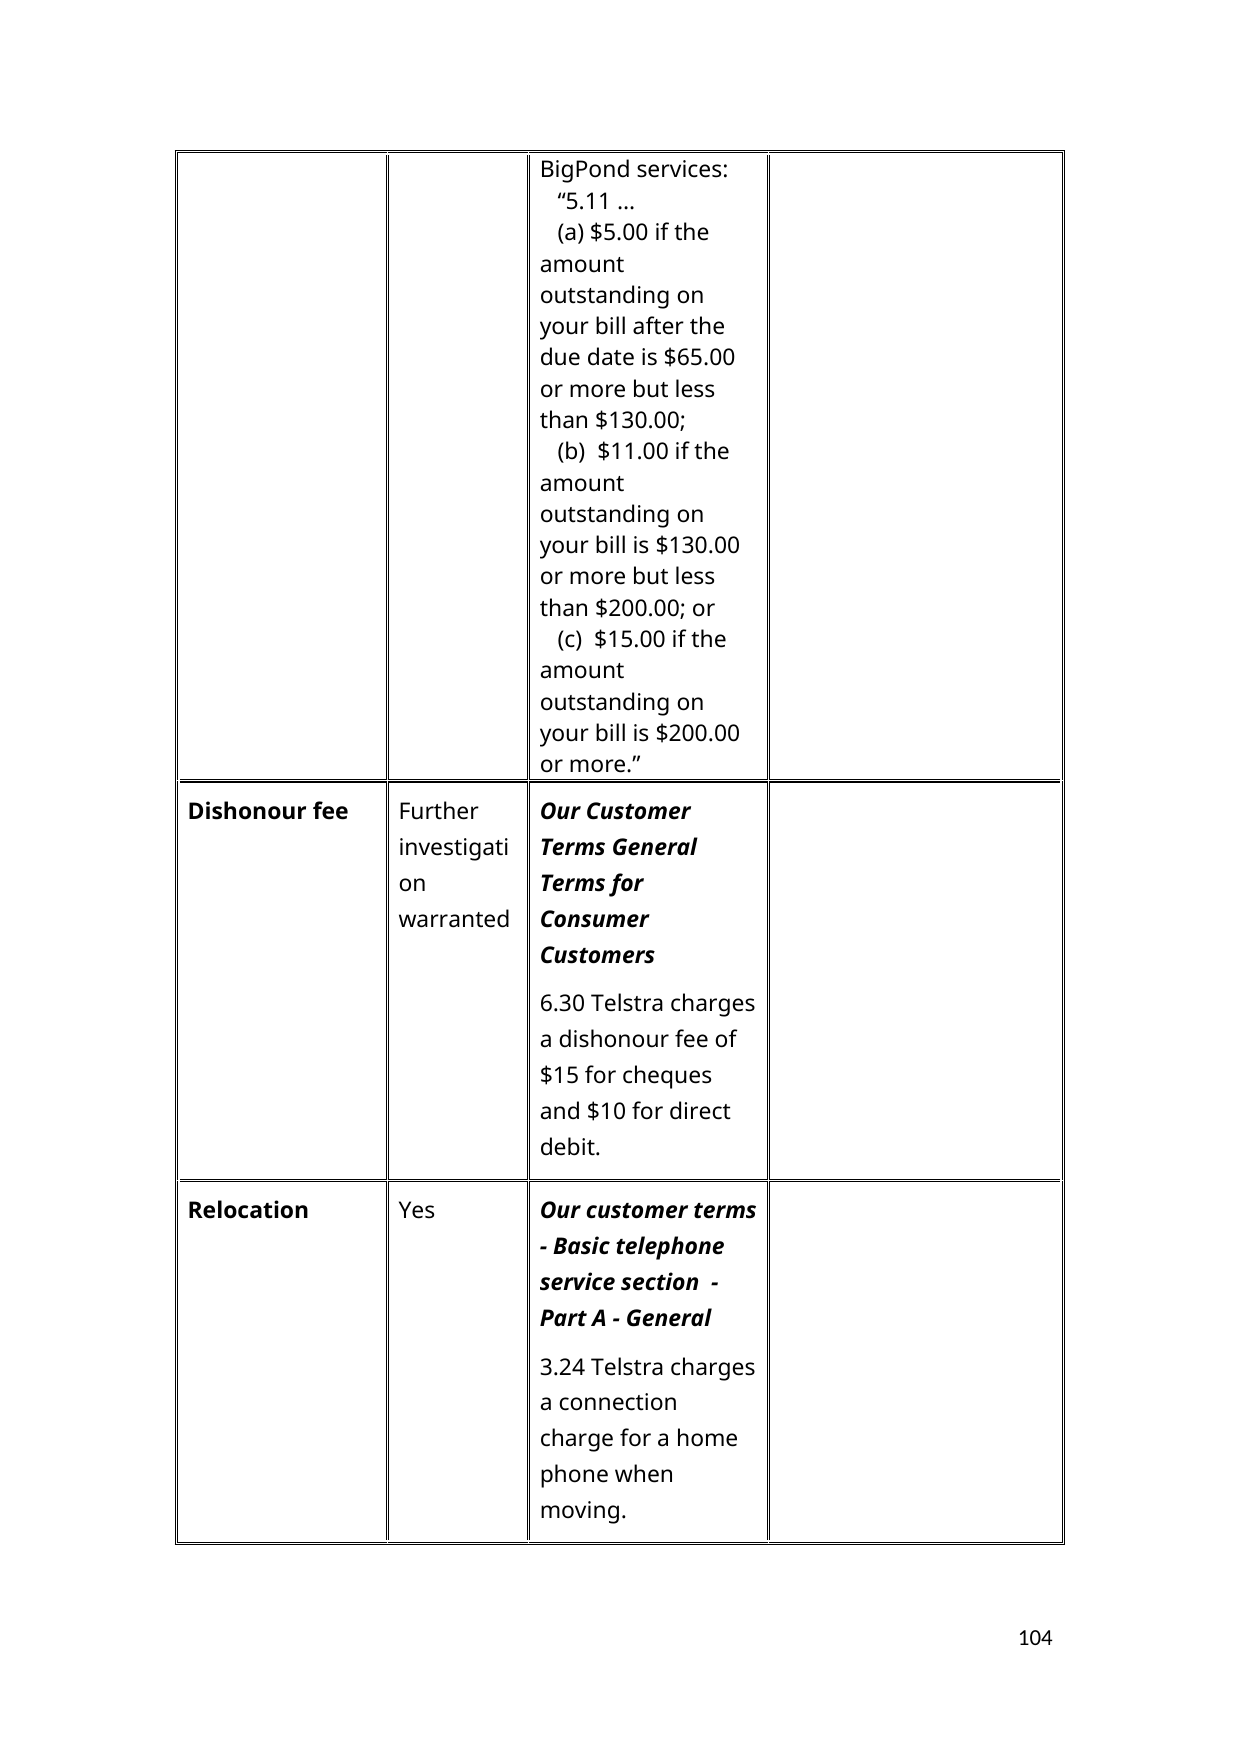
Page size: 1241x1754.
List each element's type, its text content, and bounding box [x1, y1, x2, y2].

table_cell Dishonour fee [176, 779, 387, 1178]
table_cell Our Customer Terms General Terms for Consumer Customers 6.30 Telstra charges a dishonour fee of $15 for cheques and $10 for direct debit. [530, 783, 767, 1178]
table_cell [768, 779, 1063, 1178]
table_cell [178, 153, 387, 779]
table_cell [768, 1179, 1062, 1542]
table_cell [768, 153, 1062, 779]
table_cell Our customer terms - Basic telephone service section - Part A - General 3.24 Telstra charges a connection charge for a home phone when moving. [528, 1182, 768, 1542]
table_cell Yes [387, 1182, 528, 1542]
table_cell Relocation [178, 1179, 387, 1542]
table_cell Further investigation warranted [389, 783, 527, 1178]
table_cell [528, 153, 768, 779]
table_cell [387, 153, 528, 779]
